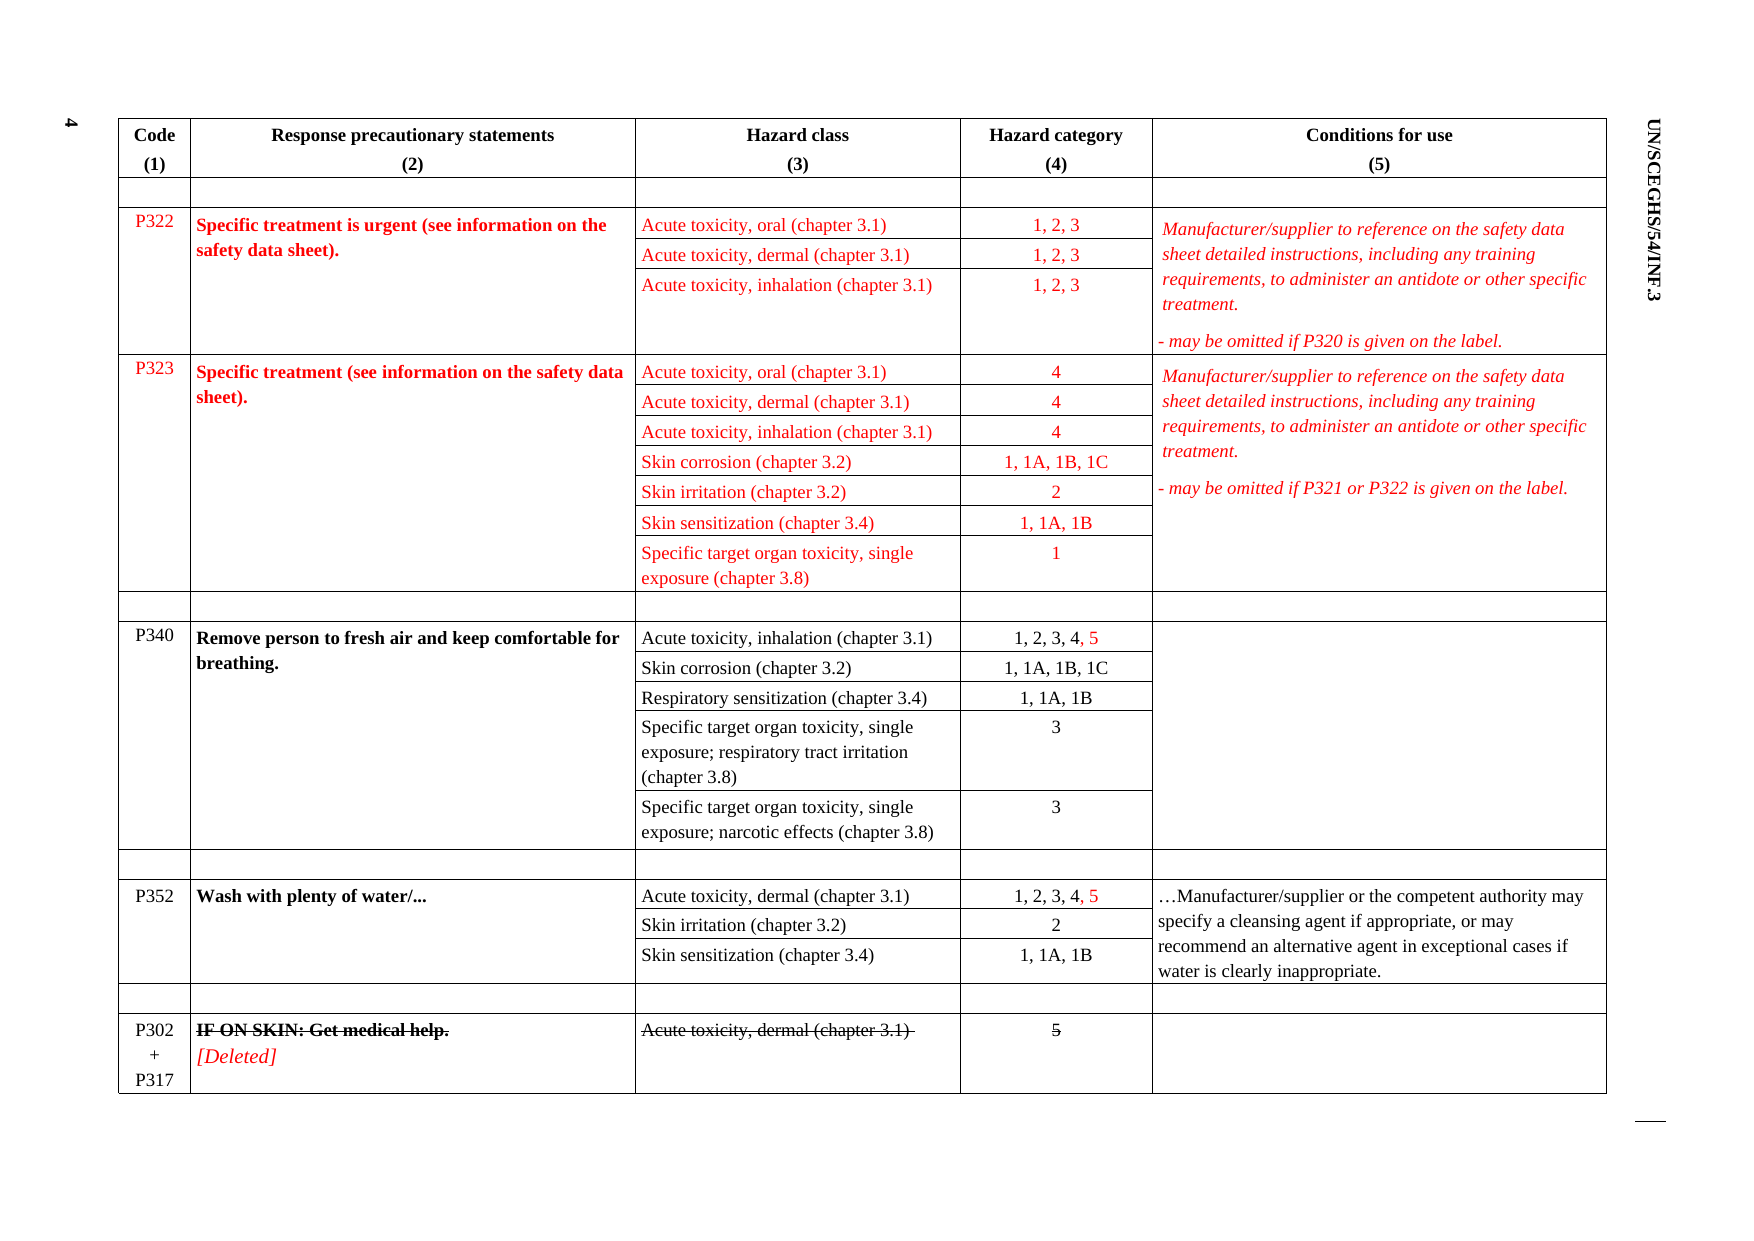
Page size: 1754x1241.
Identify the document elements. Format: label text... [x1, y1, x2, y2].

table_cell [191, 178, 635, 207]
table_cell Acute toxicity, inhalation (chapter 3.1) [636, 622, 960, 651]
table_cell 4 [961, 385, 1152, 414]
table_cell Acute toxicity, dermal (chapter 3.1) [636, 880, 960, 908]
table_cell [1153, 178, 1606, 207]
table_cell [1153, 984, 1606, 1013]
table_cell [191, 592, 635, 621]
table_cell [119, 984, 190, 1013]
table_cell Wash with plenty of water/... [191, 880, 635, 983]
table_cell Specific treatment is urgent (see information on the safety data sheet). [191, 208, 635, 354]
table_cell P302 + P317 [119, 1014, 190, 1093]
table_cell Skin corrosion (chapter 3.2) [636, 652, 960, 681]
table_cell Acute toxicity, dermal (chapter 3.1) [636, 1014, 960, 1093]
table_cell [191, 850, 635, 878]
table_cell Specific target organ toxicity, single exposure; respiratory tract irritation (chapter 3.8) [636, 711, 960, 790]
table_cell Skin irritation (chapter 3.2) [636, 476, 960, 505]
table_cell (4) [961, 148, 1152, 177]
table_cell 4 [961, 416, 1152, 445]
table_cell Acute toxicity, oral (chapter 3.1) [636, 208, 960, 237]
table_cell [636, 850, 960, 878]
table_cell Skin irritation (chapter 3.2) [636, 909, 960, 938]
table_cell [961, 178, 1152, 207]
table_cell [636, 178, 960, 207]
table_cell Specific treatment (see information on the safety data sheet). [191, 355, 635, 591]
table_cell Specific target organ toxicity, single exposure (chapter 3.8) [636, 536, 960, 591]
table_cell [636, 592, 960, 621]
table_cell (5) [1153, 148, 1606, 177]
table_cell Skin sensitization (chapter 3.4) [636, 939, 960, 983]
table_cell P340 [119, 622, 190, 849]
table_cell [1153, 1014, 1606, 1093]
table_cell Manufacturer/supplier to reference on the safety data sheet detailed instructions, including any training requirements, to administer an antidote or other specific treatment. - may be omitted if P320 is given on the label. [1153, 208, 1606, 354]
table_cell P352 [119, 880, 190, 983]
table_cell 1, 1A, 1B, 1C [961, 446, 1152, 475]
table_cell [119, 850, 190, 878]
table_header Hazard class [636, 119, 960, 148]
table_cell …Manufacturer/supplier or the competent authority may specify a cleansing agent if appropriate, or may recommend an alternative agent in exceptional cases if water is clearly inappropriate. [1153, 880, 1606, 983]
table_cell Acute toxicity, dermal (chapter 3.1) [636, 385, 960, 414]
table_header Response precautionary statements [191, 119, 635, 148]
table_cell (2) [191, 148, 635, 177]
table_cell Remove person to fresh air and keep comfortable for breathing. [191, 622, 635, 849]
table_cell 1, 2, 3, 4, 5 [961, 880, 1152, 908]
table_cell [961, 592, 1152, 621]
table_cell [1153, 850, 1606, 878]
table_cell (1) [119, 148, 190, 177]
table_cell [191, 984, 635, 1013]
table_cell Skin sensitization (chapter 3.4) [636, 506, 960, 535]
table_cell [961, 850, 1152, 878]
table_cell Specific target organ toxicity, single exposure; narcotic effects (chapter 3.8) [636, 791, 960, 849]
table_cell [119, 178, 190, 207]
table_cell Skin corrosion (chapter 3.2) [636, 446, 960, 475]
table_cell 1 [961, 536, 1152, 591]
table_cell Respiratory sensitization (chapter 3.4) [636, 682, 960, 710]
table_cell 1, 1A, 1B, 1C [961, 652, 1152, 681]
table_header Code [119, 119, 190, 148]
table_cell P323 [119, 355, 190, 591]
table_cell [119, 592, 190, 621]
table_cell [1153, 622, 1606, 849]
table_cell 4 [961, 355, 1152, 384]
table_cell IF ON SKIN: Get medical help. [Deleted] [191, 1014, 635, 1093]
table_cell 3 [961, 791, 1152, 849]
table_cell [636, 984, 960, 1013]
table_cell Acute toxicity, inhalation (chapter 3.1) [636, 416, 960, 445]
table_cell 1, 2, 3 [961, 239, 1152, 268]
table_cell 1, 1A, 1B [961, 506, 1152, 535]
table_cell (3) [636, 148, 960, 177]
table_cell 1, 2, 3, 4, 5 [961, 622, 1152, 651]
table_cell 1, 2, 3 [961, 269, 1152, 354]
table_header Hazard category [961, 119, 1152, 148]
table_header Conditions for use [1153, 119, 1606, 148]
table_cell 3 [961, 711, 1152, 790]
table_cell 2 [961, 909, 1152, 938]
table_cell Acute toxicity, dermal (chapter 3.1) [636, 239, 960, 268]
table_cell Manufacturer/supplier to reference on the safety data sheet detailed instructions, including any training requirements, to administer an antidote or other specific treatment. - may be omitted if P321 or P322 is given on the label. [1153, 355, 1606, 591]
table_cell Acute toxicity, inhalation (chapter 3.1) [636, 269, 960, 354]
table_cell 1, 1A, 1B [961, 682, 1152, 710]
table_cell P322 [119, 208, 190, 354]
table_cell [1153, 592, 1606, 621]
table_cell Acute toxicity, oral (chapter 3.1) [636, 355, 960, 384]
table_cell 5 [961, 1014, 1152, 1093]
table_cell 2 [961, 476, 1152, 505]
table_cell [961, 984, 1152, 1013]
table_cell 1, 2, 3 [961, 208, 1152, 237]
table_cell 1, 1A, 1B [961, 939, 1152, 983]
